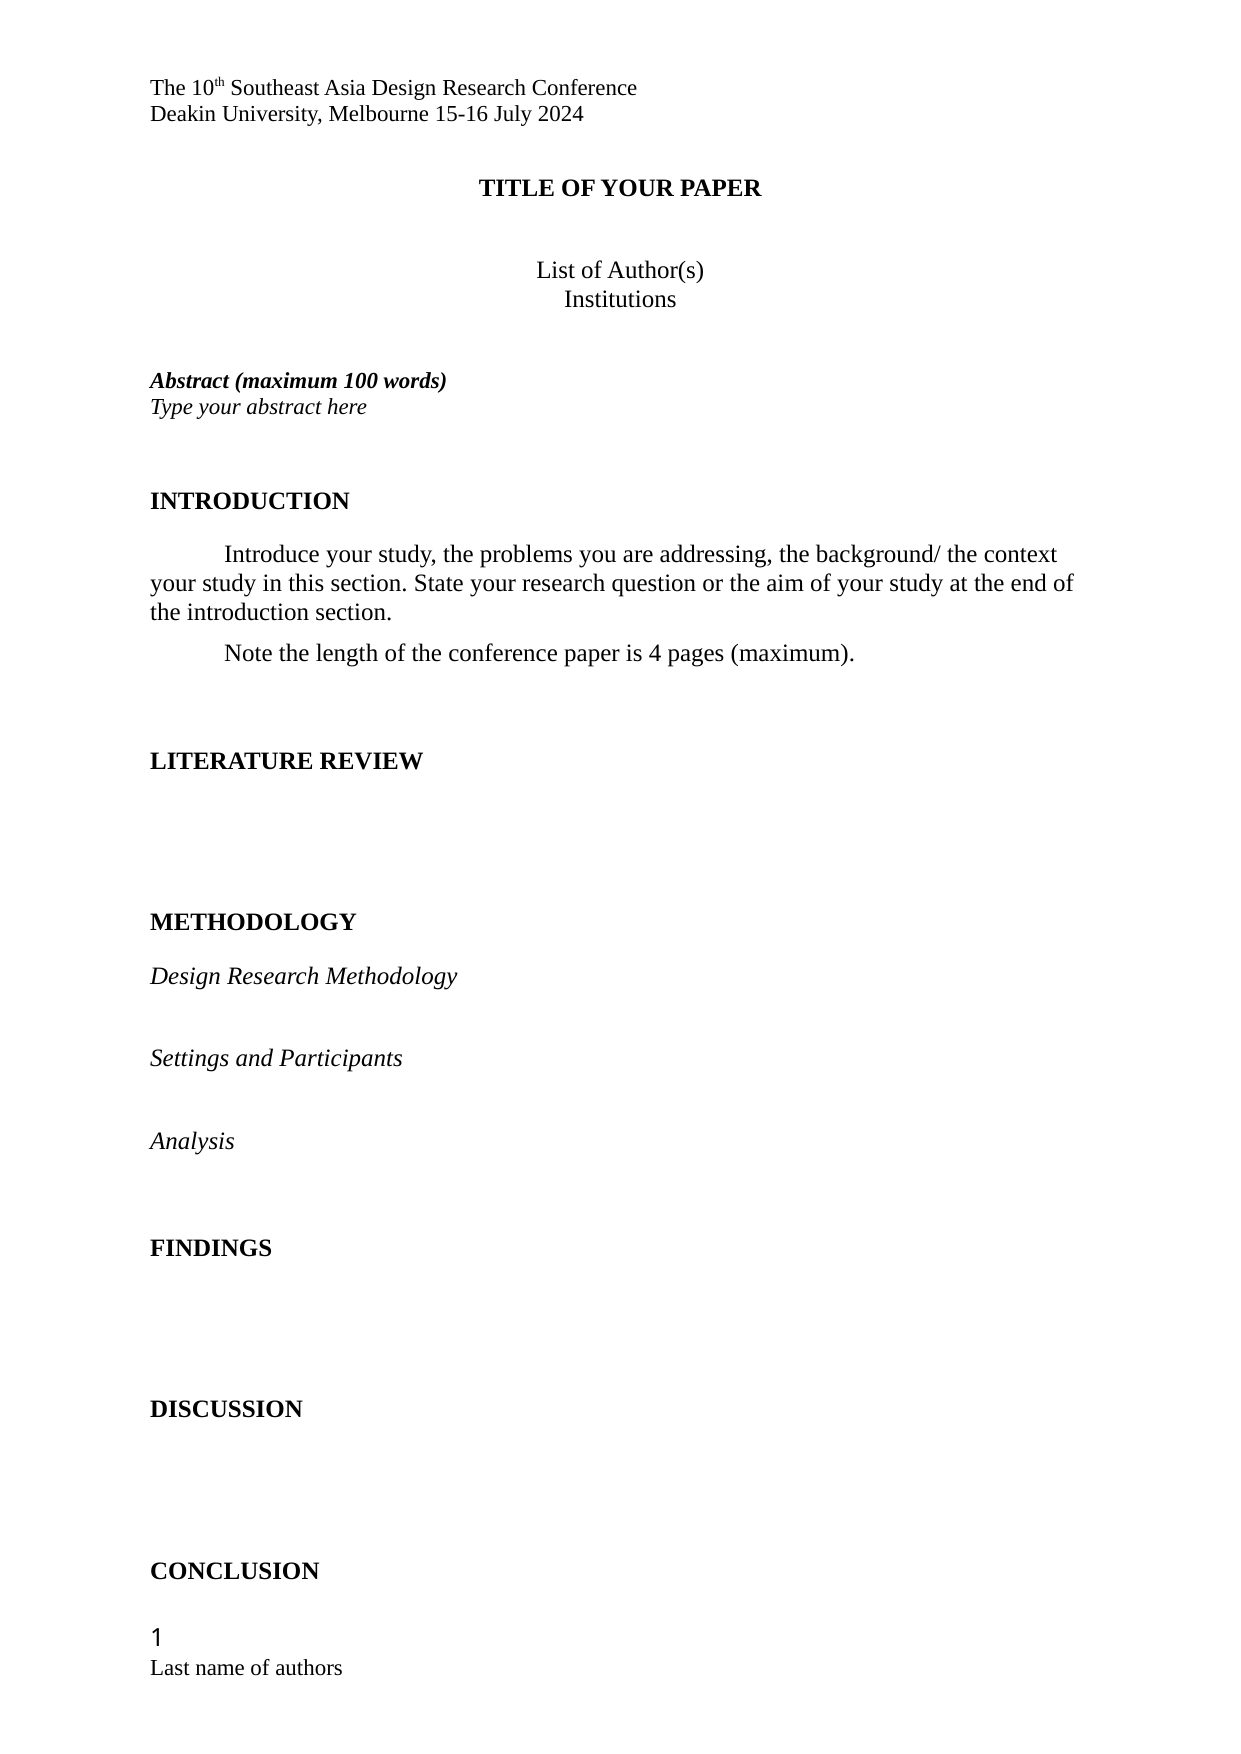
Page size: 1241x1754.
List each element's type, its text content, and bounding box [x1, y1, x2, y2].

title TITLE OF YOUR PAPER [150, 173, 1090, 202]
text Type your abstract here [150, 393, 1090, 419]
subtitle discussion [150, 1394, 1090, 1423]
subtitle findings [150, 1233, 1090, 1262]
text Abstract (maximum 100 words) [150, 367, 1090, 393]
text List of Author(s) [150, 256, 1090, 284]
subtitle Settings and Participants [150, 1043, 1090, 1072]
subtitle introduction [150, 486, 1090, 514]
subtitle Literature review [150, 746, 1090, 774]
subtitle Design Research Methodology [150, 961, 1090, 989]
subtitle Analysis [150, 1126, 1090, 1154]
text Introduce your study, the problems you are addressing, the background/ the context your study in this section. State your research question or the aim of your study at the end of the introduction section. [150, 539, 1090, 626]
text Institutions [150, 284, 1090, 313]
subtitle Methodology [150, 907, 1090, 936]
subtitle conclusion [150, 1556, 1090, 1584]
text Note the length of the conference paper is 4 pages (maximum). [150, 638, 1090, 667]
